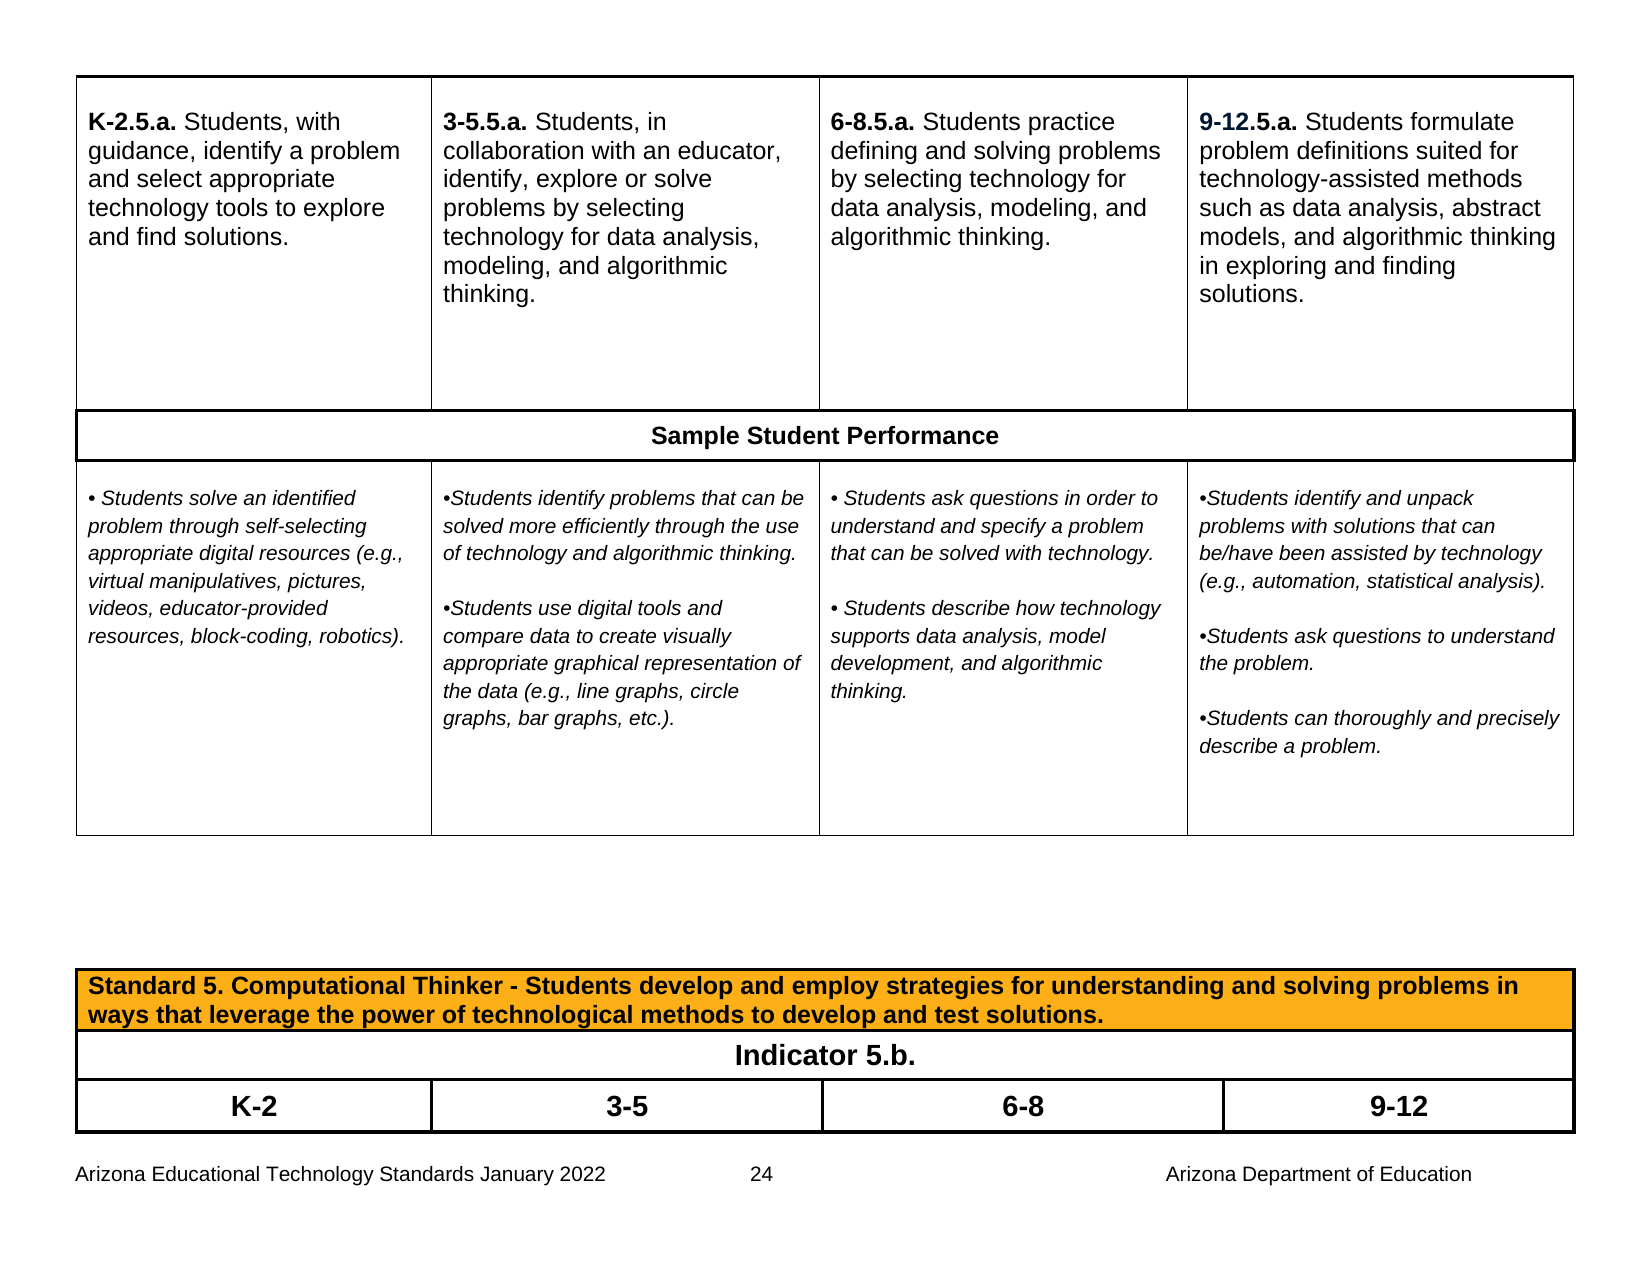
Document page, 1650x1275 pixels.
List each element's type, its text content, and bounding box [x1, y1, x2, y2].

table_cell 3-5.5.a. Students, in collaboration with an educator, identify, explore or solve problems by selecting technology for data analysis, modeling, and algorithmic thinking. [432, 78, 819, 409]
table_cell 6-8 [824, 1081, 1222, 1130]
table_cell Indicator 5.b. [78, 1032, 1572, 1078]
table_cell 3-5 [433, 1081, 821, 1130]
table_cell • Students ask questions in order to understand and specify a problem that can be solved with technology. • Students describe how technology supports data analysis, model development, and algorithmic thinking. [820, 462, 1187, 835]
table_cell 9-12.5.a. Students formulate problem definitions suited for technology-assisted methods such as data analysis, abstract models, and algorithmic thinking in exploring and finding solutions. [1188, 78, 1573, 409]
table_cell 6-8.5.a. Students practice defining and solving problems by selecting technology for data analysis, modeling, and algorithmic thinking. [820, 78, 1187, 409]
table_cell •Students identify problems that can be solved more efficiently through the use of technology and algorithmic thinking. •Students use digital tools and compare data to create visually appropriate graphical representation of the data (e.g., line graphs, circle graphs, bar graphs, etc.). [432, 462, 819, 835]
table_header Standard 5. Computational Thinker - Students develop and employ strategies for understanding and solving problems in ways that leverage the power of technological methods to develop and test solutions. [78, 971, 1572, 1029]
table_cell •Students identify and unpack problems with solutions that can be/have been assisted by technology (e.g., automation, statistical analysis). •Students ask questions to understand the problem. •Students can thoroughly and precisely describe a problem. [1188, 462, 1573, 835]
table_cell • Students solve an identified problem through self-selecting appropriate digital resources (e.g., virtual manipulatives, pictures, videos, educator-provided resources, block-coding, robotics). [77, 462, 431, 835]
table_cell Sample Student Performance [78, 412, 1572, 459]
table_cell K-2.5.a. Students, with guidance, identify a problem and select appropriate technology tools to explore and find solutions. [77, 78, 431, 409]
table_cell 9-12 [1225, 1081, 1572, 1130]
table_cell K-2 [78, 1081, 430, 1130]
